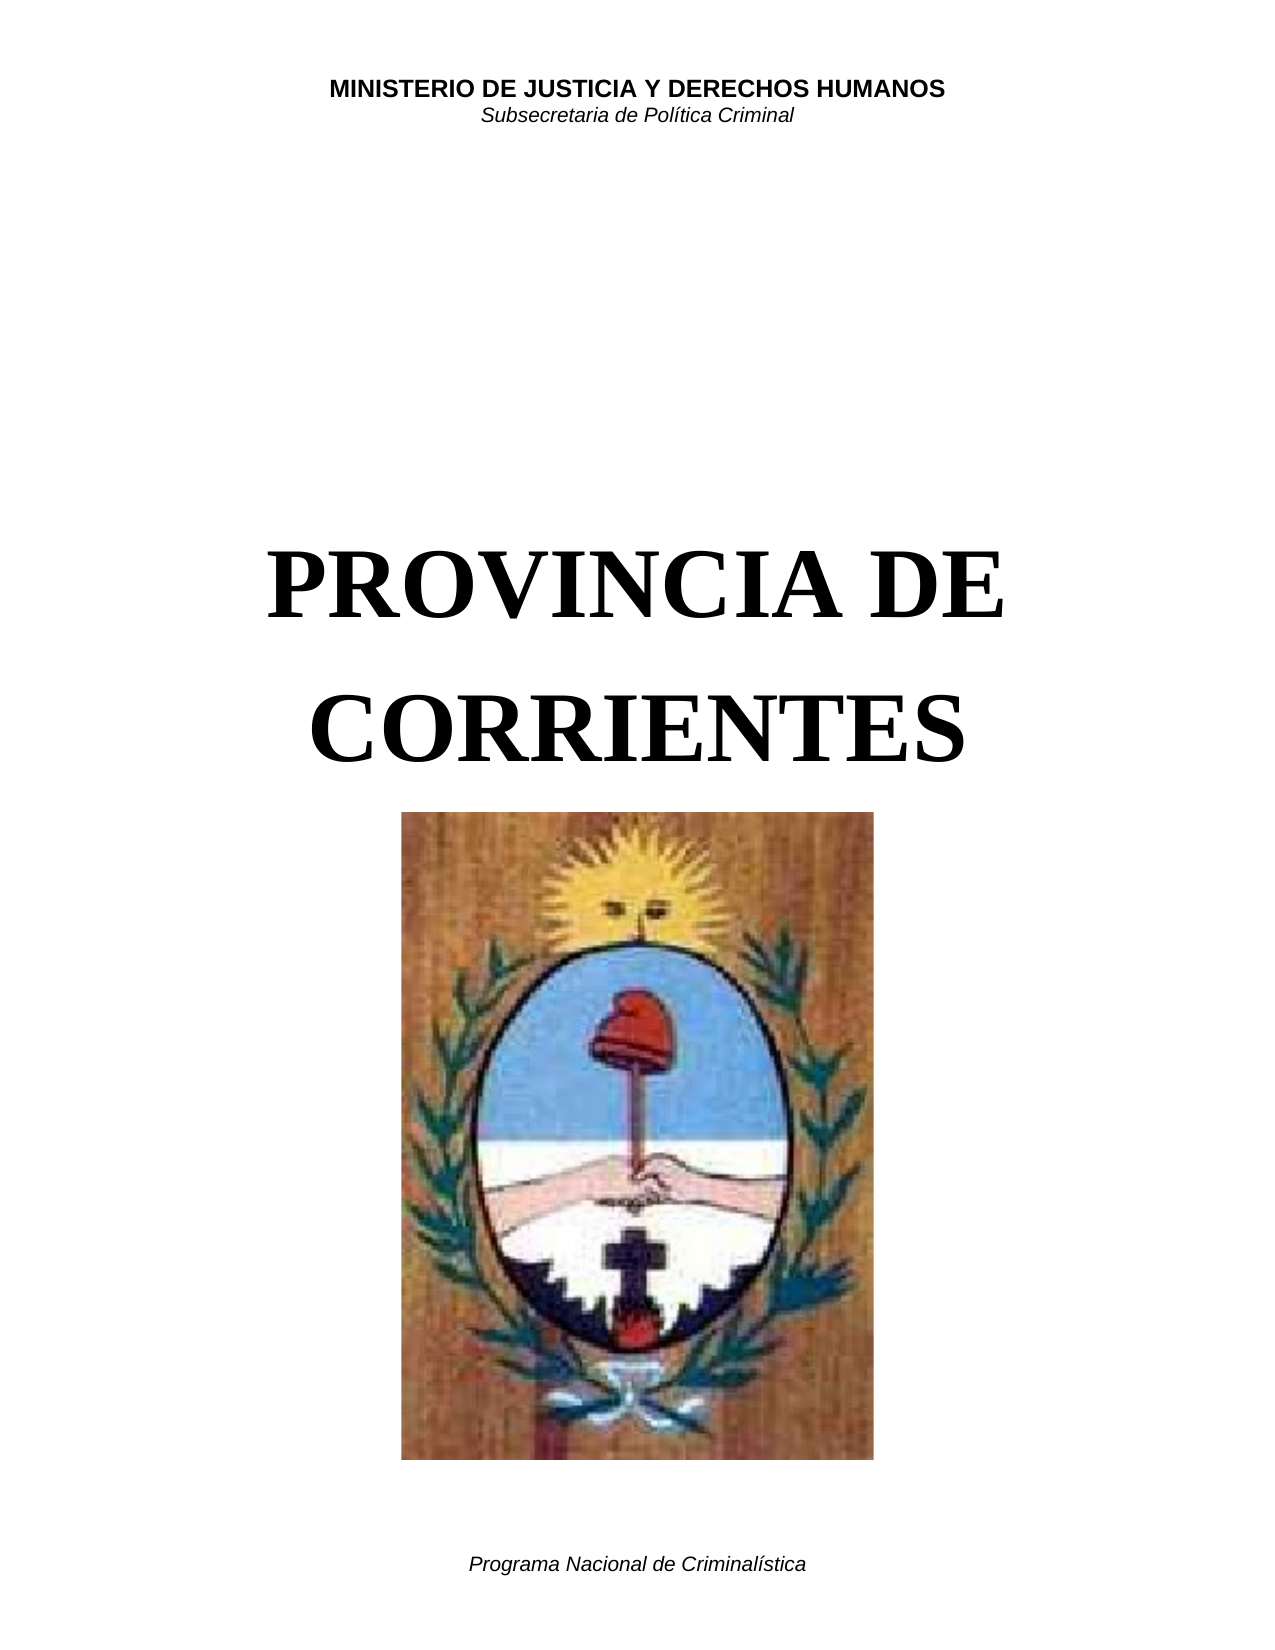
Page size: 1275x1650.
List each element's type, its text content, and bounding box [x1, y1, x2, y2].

picture [401, 812, 874, 1460]
text PROVINCIA DE [177, 524, 1098, 639]
text CORRIENTES [177, 668, 1098, 783]
